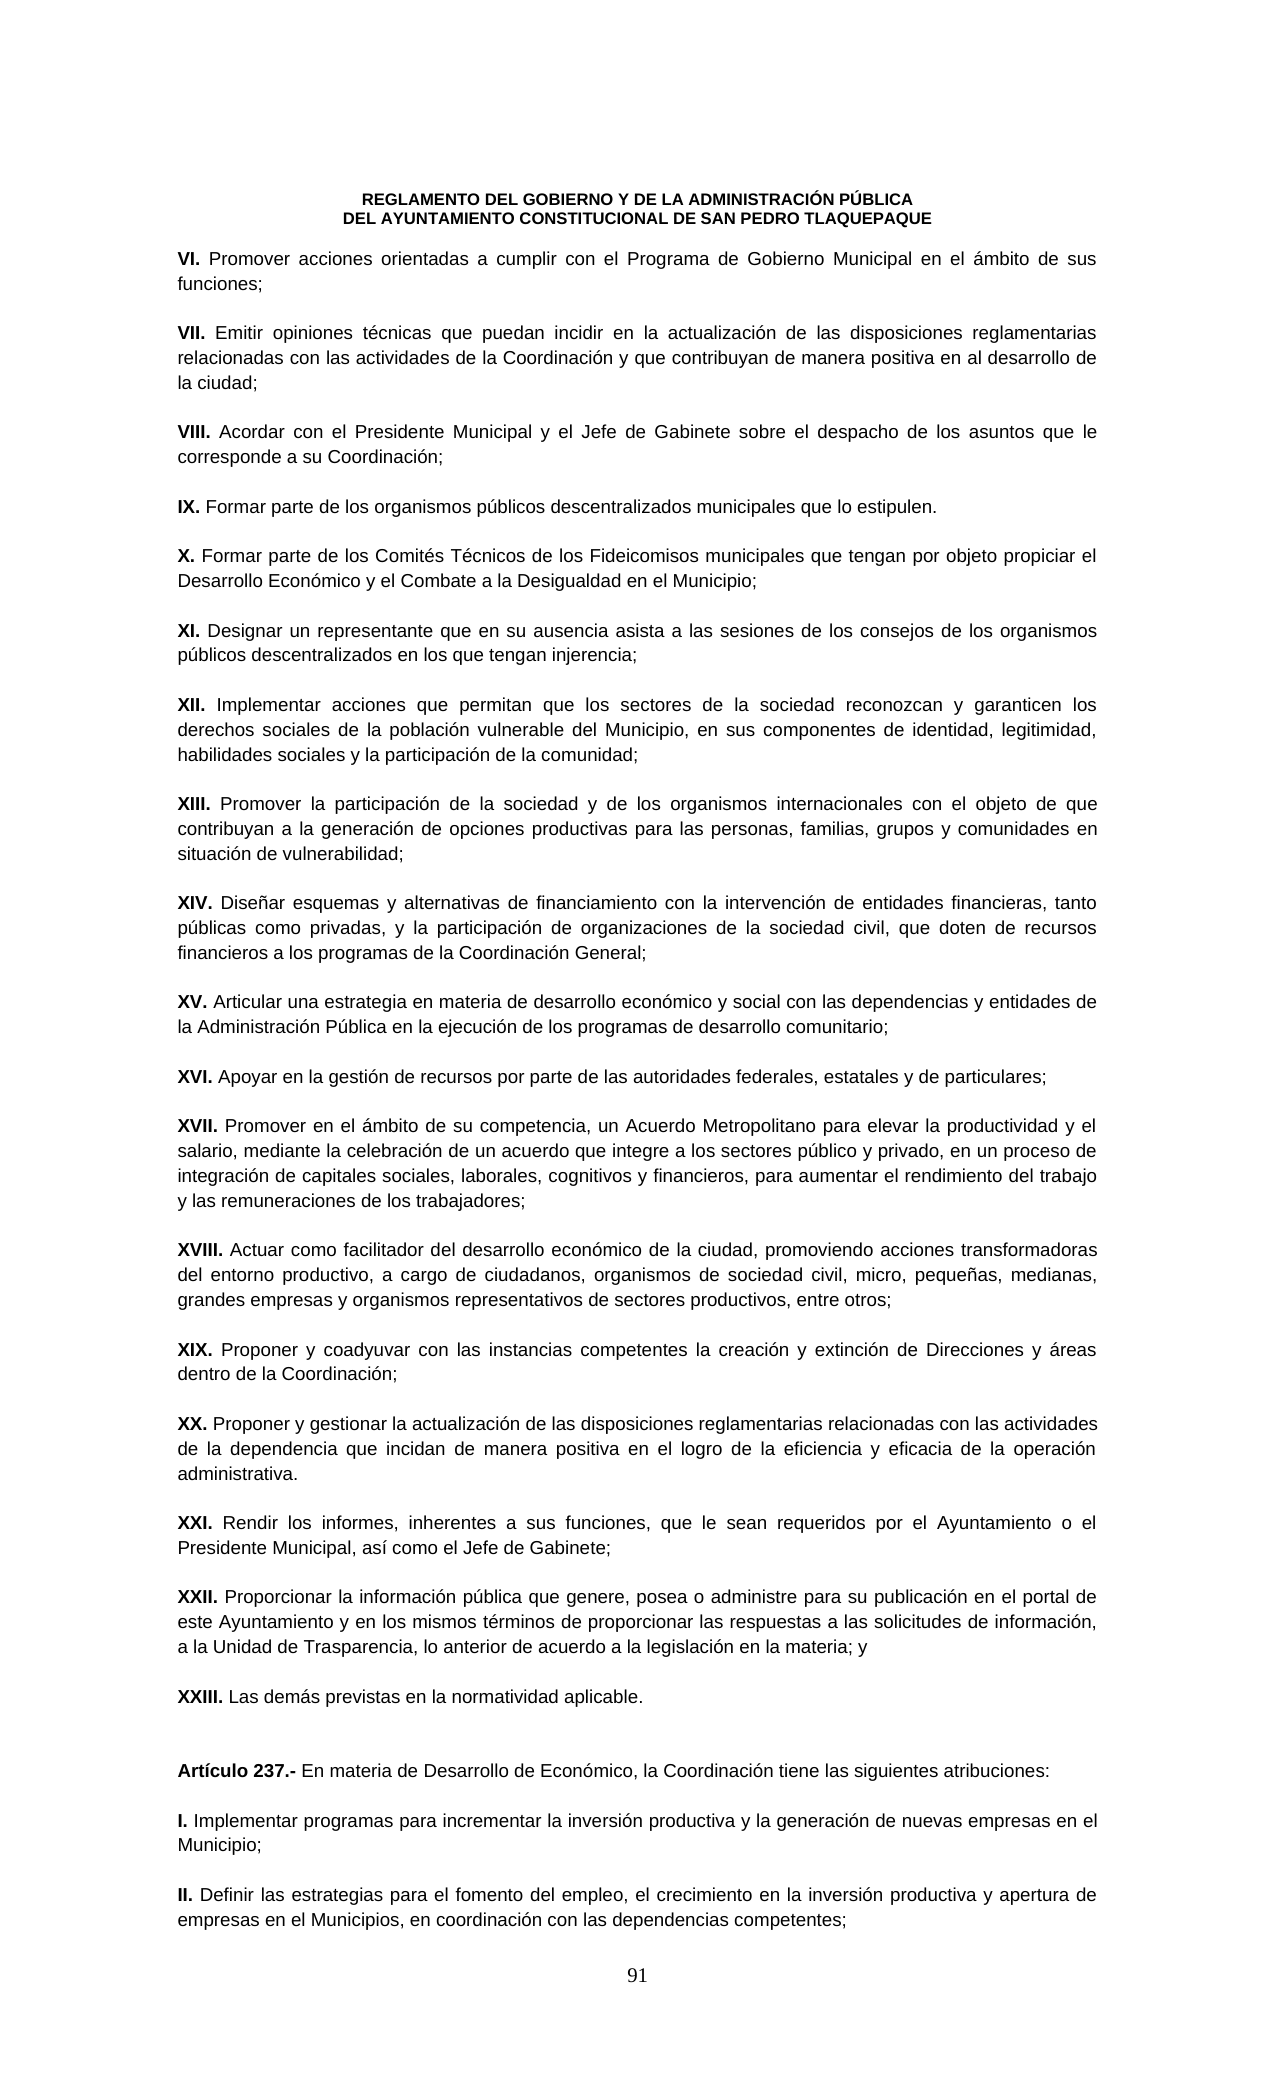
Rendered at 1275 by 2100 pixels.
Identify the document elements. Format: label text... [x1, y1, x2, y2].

text Artículo 237.- En materia de Desarrollo de Económico, la Coordinación tiene las siguientes atribuciones: [177, 1760, 1098, 1781]
text X. Formar parte de los Comités Técnicos de los Fideicomisos municipales que tengan por objeto propiciar el Desarrollo Económico y el Combate a la Desigualdad en el Municipio; [177, 545, 1098, 591]
text XIX. Proponer y coadyuvar con las instancias competentes la creación y extinción de Direcciones y áreas dentro de la Coordinación; [177, 1338, 1098, 1385]
text XXIII. Las demás previstas en la normatividad aplicable. [177, 1685, 1098, 1707]
text XVI. Apoyar en la gestión de recursos por parte de las autoridades federales, estatales y de particulares; [177, 1066, 1098, 1087]
text XIV. Diseñar esquemas y alternativas de financiamiento con la intervención de entidades financieras, tanto públicas como privadas, y la participación de organizaciones de la sociedad civil, que doten de recursos financieros a los programas de la Coordinación General; [177, 892, 1098, 963]
text XI. Designar un representante que en su ausencia asista a las sesiones de los consejos de los organismos públicos descentralizados en los que tengan injerencia; [177, 619, 1098, 666]
text VII. Emitir opiniones técnicas que puedan incidir en la actualización de las disposiciones reglamentarias relacionadas con las actividades de la Coordinación y que contribuyan de manera positiva en al desarrollo de la ciudad; [177, 322, 1098, 393]
text XXI. Rendir los informes, inherentes a sus funciones, que le sean requeridos por el Ayuntamiento o el Presidente Municipal, así como el Jefe de Gabinete; [177, 1512, 1098, 1558]
text I. Implementar programas para incrementar la inversión productiva y la generación de nuevas empresas en el Municipio; [177, 1809, 1098, 1856]
text VIII. Acordar con el Presidente Municipal y el Jefe de Gabinete sobre el despacho de los asuntos que le corresponde a su Coordinación; [177, 421, 1098, 467]
text XVIII. Actuar como facilitador del desarrollo económico de la ciudad, promoviendo acciones transformadoras del entorno productivo, a cargo de ciudadanos, organismos de sociedad civil, micro, pequeñas, medianas, grandes empresas y organismos representativos de sectores productivos, entre otros; [177, 1239, 1098, 1310]
text XII. Implementar acciones que permitan que los sectores de la sociedad reconozcan y garanticen los derechos sociales de la población vulnerable del Municipio, en sus componentes de identidad, legitimidad, habilidades sociales y la participación de la comunidad; [177, 694, 1098, 765]
text IX. Formar parte de los organismos públicos descentralizados municipales que lo estipulen. [177, 495, 1098, 517]
text VI. Promover acciones orientadas a cumplir con el Programa de Gobierno Municipal en el ámbito de sus funciones; [177, 247, 1098, 294]
text XX. Proponer y gestionar la actualización de las disposiciones reglamentarias relacionadas con las actividades de la dependencia que incidan de manera positiva en el logro de la eficiencia y eficacia de la operación administrativa. [177, 1413, 1098, 1484]
text XVII. Promover en el ámbito de su competencia, un Acuerdo Metropolitano para elevar la productividad y el salario, mediante la celebración de un acuerdo que integre a los sectores público y privado, en un proceso de integración de capitales sociales, laborales, cognitivos y financieros, para aumentar el rendimiento del trabajo y las remuneraciones de los trabajadores; [177, 1115, 1098, 1211]
text XXII. Proporcionar la información pública que genere, posea o administre para su publicación en el portal de este Ayuntamiento y en los mismos términos de proporcionar las respuestas a las solicitudes de información, a la Unidad de Trasparencia, lo anterior de acuerdo a la legislación en la materia; y [177, 1586, 1098, 1657]
text XV. Articular una estrategia en materia de desarrollo económico y social con las dependencias y entidades de la Administración Pública en la ejecución de los programas de desarrollo comunitario; [177, 991, 1098, 1038]
text XIII. Promover la participación de la sociedad y de los organismos internacionales con el objeto de que contribuyan a la generación de opciones productivas para las personas, familias, grupos y comunidades en situación de vulnerabilidad; [177, 793, 1098, 864]
text II. Definir las estrategias para el fomento del empleo, el crecimiento en la inversión productiva y apertura de empresas en el Municipios, en coordinación con las dependencias competentes; [177, 1884, 1098, 1930]
